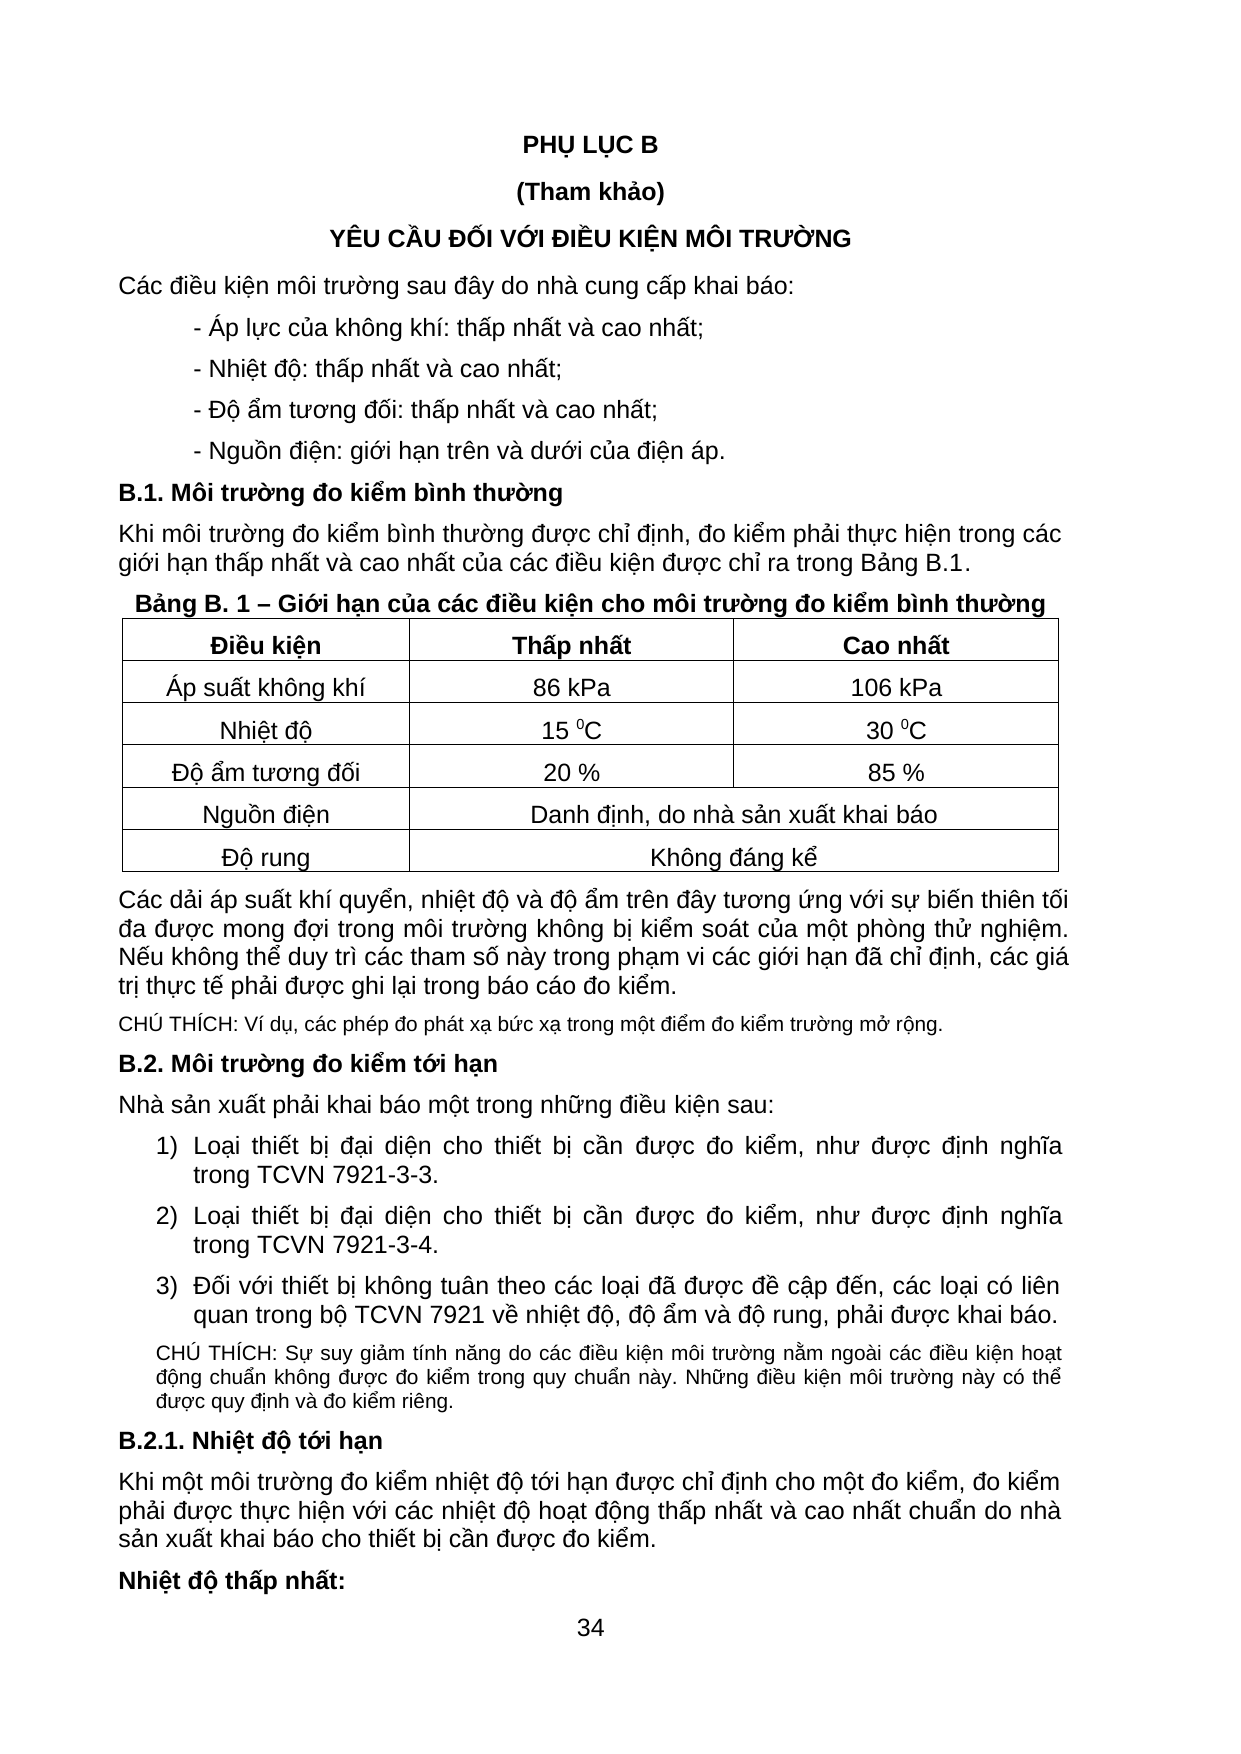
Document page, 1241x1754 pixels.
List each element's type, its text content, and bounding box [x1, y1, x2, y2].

list Đối với thiết bị không tuân theo các loại đã được đề cập đến, các loại có liên quan trong bộ TCVN 7921 về nhiệt độ, độ ẩm và độ rung, phải được khai báo. [156, 1271, 1063, 1329]
table_cell 30 0C [734, 703, 1058, 744]
table_header Cao nhất [734, 619, 1058, 660]
text (Tham khảo) [118, 177, 1063, 206]
text Các dải áp suất khí quyển, nhiệt độ và độ ẩm trên đây tương ứng với sự biến thiên tối đa được mong đợi trong môi trường không bị kiểm soát của một phòng thử nghiệm. Nếu không thể duy trì các tham số này trong phạm vi các giới hạn đã chỉ định, các giá trị thực tế phải được ghi lại trong báo cáo đo kiểm. [118, 885, 1071, 1000]
table_header Thấp nhất [410, 619, 733, 660]
text Nhà sản xuất phải khai báo một trong những điều kiện sau: [118, 1090, 1071, 1119]
table_cell Không đáng kể [410, 830, 1058, 871]
subtitle PHỤ LỤC B [118, 130, 1063, 159]
text B.2. Môi trường đo kiểm tới hạn [118, 1049, 1063, 1077]
text Khi một môi trường đo kiểm nhiệt độ tới hạn được chỉ định cho một đo kiểm, đo kiểm phải được thực hiện với các nhiệt độ hoạt động thấp nhất và cao nhất chuẩn do nhà sản xuất khai báo cho thiết bị cần được đo kiểm. [118, 1467, 1063, 1553]
table_cell 15 0C [410, 703, 733, 744]
text - Nhiệt độ: thấp nhất và cao nhất; [118, 354, 1063, 382]
subtitle YÊU CẦU ĐỐI VỚI ĐIỀU KIỆN MÔI TRƯỜNG [118, 224, 1063, 253]
table_cell Áp suất không khí [123, 661, 409, 702]
text CHÚ THÍCH: Ví dụ, các phép đo phát xạ bức xạ trong một điểm đo kiểm trường mở rộng. [118, 1012, 1071, 1036]
table_cell Nhiệt độ [123, 703, 409, 744]
table_cell Độ rung [123, 830, 409, 871]
text Bảng B. 1 – Giới hạn của các điều kiện cho môi trường đo kiểm bình thường [118, 589, 1063, 617]
table_cell Độ ẩm tương đối [123, 745, 409, 787]
table_cell 85 % [734, 745, 1058, 787]
text Các điều kiện môi trường sau đây do nhà cung cấp khai báo: [118, 271, 1063, 300]
text - Độ ẩm tương đối: thấp nhất và cao nhất; [118, 395, 1063, 424]
table_cell Nguồn điện [123, 788, 409, 829]
text Nhiệt độ thấp nhất: [118, 1566, 1063, 1594]
text - Áp lực của không khí: thấp nhất và cao nhất; [118, 312, 1063, 341]
list Loại thiết bị đại diện cho thiết bị cần được đo kiểm, như được định nghĩa trong TCVN 7921-3-4. [156, 1201, 1063, 1259]
text CHÚ THÍCH: Sự suy giảm tính năng do các điều kiện môi trường nằm ngoài các điều kiện hoạt động chuẩn không được đo kiểm trong quy chuẩn này. Những điều kiện môi trường này có thể được quy định và đo kiểm riêng. [156, 1341, 1063, 1413]
table_cell Danh định, do nhà sản xuất khai báo [410, 788, 1058, 829]
text Khi môi trường đo kiểm bình thường được chỉ định, đo kiểm phải thực hiện trong các giới hạn thấp nhất và cao nhất của các điều kiện được chỉ ra trong Bảng B.1. [118, 519, 1063, 576]
table_header Điều kiện [123, 619, 409, 660]
table_cell 20 % [410, 745, 733, 787]
list Loại thiết bị đại diện cho thiết bị cần được đo kiểm, như được định nghĩa trong TCVN 7921-3-3. [156, 1131, 1063, 1189]
text B.2.1. Nhiệt độ tới hạn [118, 1426, 1063, 1454]
text - Nguồn điện: giới hạn trên và dưới của điện áp. [118, 436, 1063, 465]
table_cell 86 kPa [410, 661, 733, 702]
text B.1. Môi trường đo kiểm bình thường [118, 477, 1063, 506]
table_cell 106 kPa [734, 661, 1058, 702]
